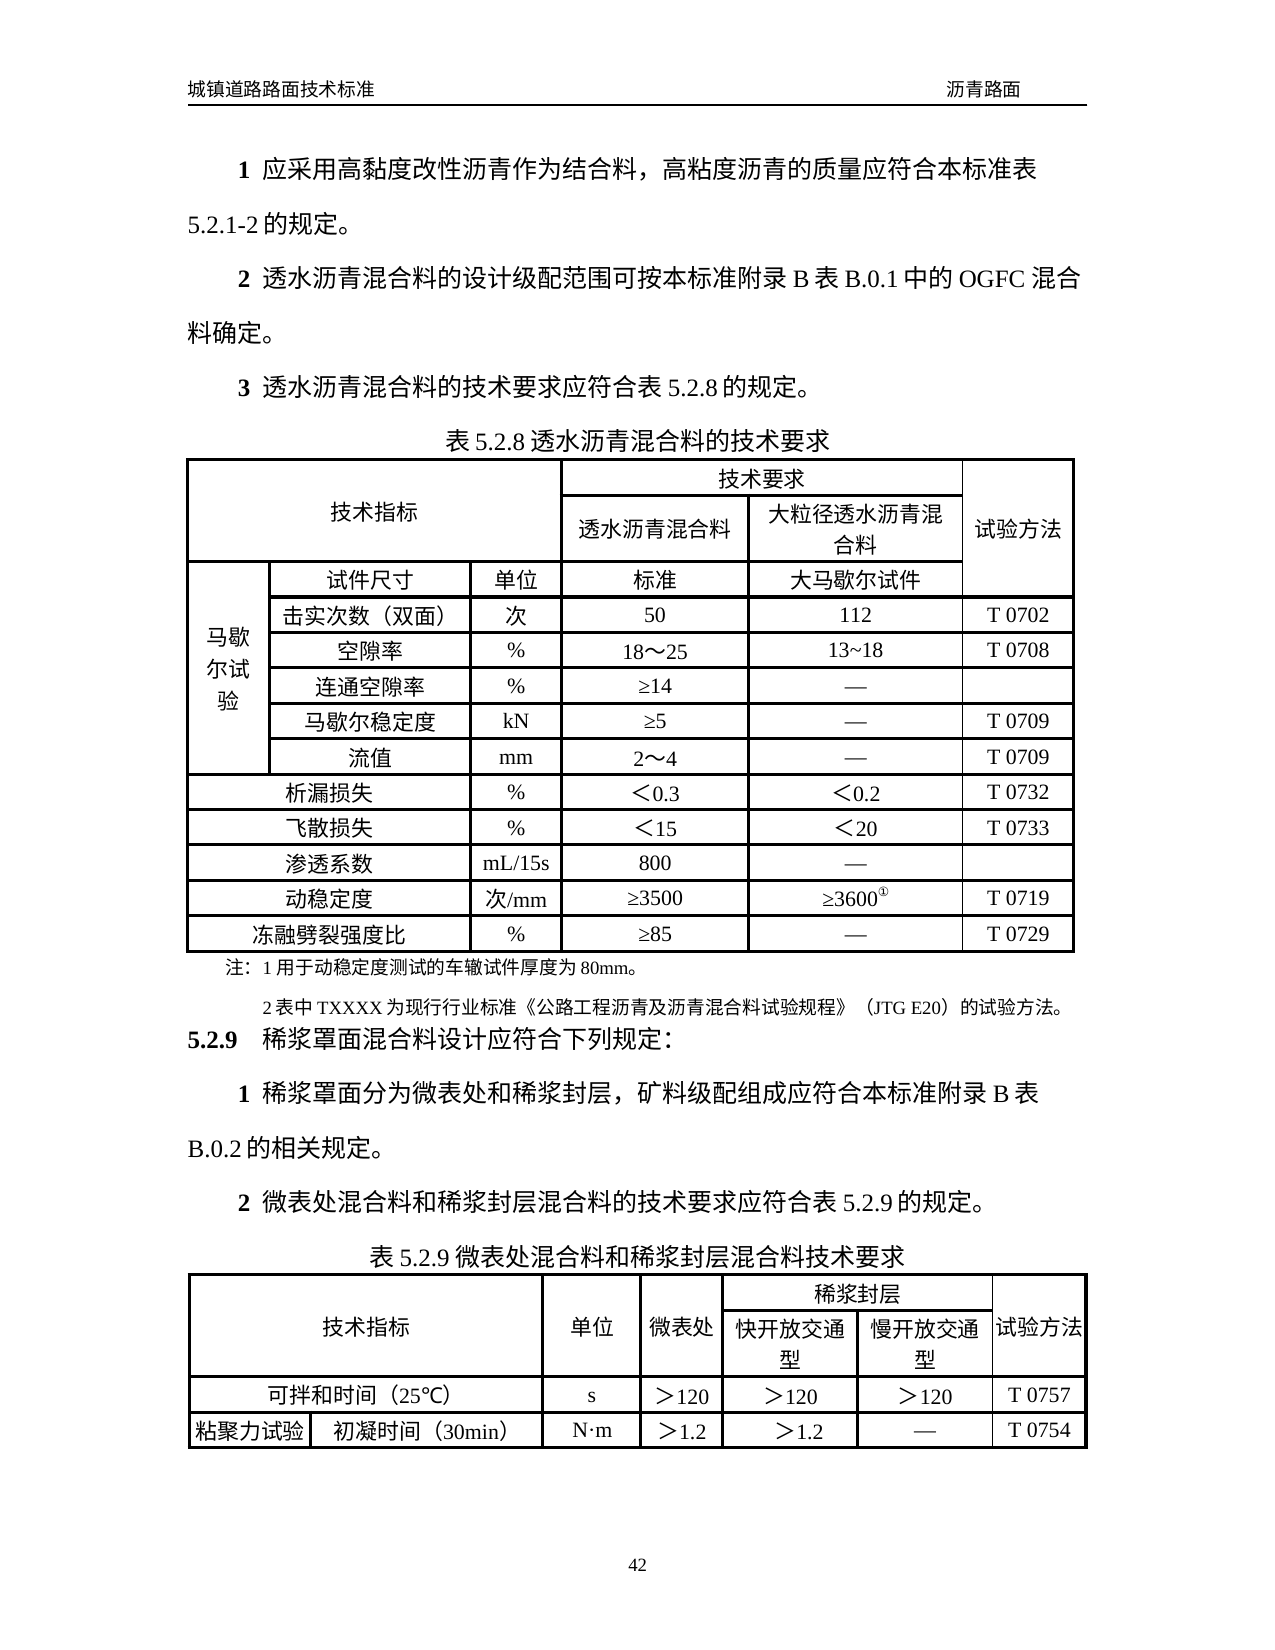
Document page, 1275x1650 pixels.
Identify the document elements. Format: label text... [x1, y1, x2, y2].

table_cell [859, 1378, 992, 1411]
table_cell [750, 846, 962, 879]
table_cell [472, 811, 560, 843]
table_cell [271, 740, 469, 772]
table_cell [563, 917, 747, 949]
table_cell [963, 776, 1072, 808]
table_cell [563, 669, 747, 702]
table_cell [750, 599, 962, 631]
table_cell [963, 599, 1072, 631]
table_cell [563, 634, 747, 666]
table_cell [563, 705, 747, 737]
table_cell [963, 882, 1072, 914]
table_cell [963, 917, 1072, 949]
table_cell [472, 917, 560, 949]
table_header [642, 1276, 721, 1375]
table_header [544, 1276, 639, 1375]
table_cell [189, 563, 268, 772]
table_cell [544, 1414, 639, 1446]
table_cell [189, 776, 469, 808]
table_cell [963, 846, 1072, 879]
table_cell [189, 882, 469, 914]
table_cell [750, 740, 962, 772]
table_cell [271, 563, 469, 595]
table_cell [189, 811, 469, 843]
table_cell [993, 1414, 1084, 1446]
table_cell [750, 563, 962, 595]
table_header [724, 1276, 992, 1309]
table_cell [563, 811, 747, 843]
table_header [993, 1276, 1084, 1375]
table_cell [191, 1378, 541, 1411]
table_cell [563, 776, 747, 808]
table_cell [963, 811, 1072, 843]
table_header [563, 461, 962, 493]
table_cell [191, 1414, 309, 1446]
text 1 稀浆罩面分为微表处和稀浆封层，矿料级配组成应符合本标准附录B表B.0.2的相关规定。 [187, 1074, 1087, 1164]
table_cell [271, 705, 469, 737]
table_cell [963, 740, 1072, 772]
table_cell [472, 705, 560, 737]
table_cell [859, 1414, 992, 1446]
text 表5.2.9 微表处混合料和稀浆封层混合料技术要求 [187, 1237, 1087, 1273]
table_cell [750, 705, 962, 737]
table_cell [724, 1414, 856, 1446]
text 3 透水沥青混合料的技术要求应符合表5.2.8的规定。 [187, 367, 1087, 404]
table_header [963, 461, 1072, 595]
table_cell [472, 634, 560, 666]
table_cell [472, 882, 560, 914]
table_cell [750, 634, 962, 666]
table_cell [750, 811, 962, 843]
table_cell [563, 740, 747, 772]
text 2 透水沥青混合料的设计级配范围可按本标准附录B表B.0.1中的OGFC 混合料确定。 [187, 259, 1087, 349]
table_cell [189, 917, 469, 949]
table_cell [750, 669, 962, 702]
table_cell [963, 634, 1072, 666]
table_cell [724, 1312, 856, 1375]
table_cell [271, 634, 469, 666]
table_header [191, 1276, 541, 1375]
text 1 应采用高黏度改性沥青作为结合料，高粘度沥青的质量应符合本标准表5.2.1-2的规定。 [187, 150, 1087, 241]
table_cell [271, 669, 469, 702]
text 注：1 用于动稳定度测试的车辙试件厚度为80mm。 [187, 953, 1087, 980]
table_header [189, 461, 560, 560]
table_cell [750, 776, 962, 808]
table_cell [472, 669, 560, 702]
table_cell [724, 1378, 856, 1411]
text 5.2.9 稀浆罩面混合料设计应符合下列规定： [187, 1019, 1087, 1056]
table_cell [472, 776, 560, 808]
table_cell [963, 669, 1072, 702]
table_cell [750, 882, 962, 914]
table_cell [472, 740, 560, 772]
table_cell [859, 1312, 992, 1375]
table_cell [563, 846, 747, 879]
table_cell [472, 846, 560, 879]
text 2 微表处混合料和稀浆封层混合料的技术要求应符合表5.2.9的规定。 [187, 1183, 1087, 1219]
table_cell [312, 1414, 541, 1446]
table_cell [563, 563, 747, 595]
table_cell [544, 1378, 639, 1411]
text 2表中TXXXX为现行行业标准《公路工程沥青及沥青混合料试验规程》（JTG E20）的试验方法。 [187, 992, 1087, 1019]
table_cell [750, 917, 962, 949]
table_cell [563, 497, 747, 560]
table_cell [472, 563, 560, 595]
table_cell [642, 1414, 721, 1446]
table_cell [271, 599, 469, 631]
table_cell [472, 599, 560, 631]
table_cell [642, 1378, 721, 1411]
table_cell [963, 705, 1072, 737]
text 表5.2.8透水沥青混合料的技术要求 [187, 422, 1087, 458]
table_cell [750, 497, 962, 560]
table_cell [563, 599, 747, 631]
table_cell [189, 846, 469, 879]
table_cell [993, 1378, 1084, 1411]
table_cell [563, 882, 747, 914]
